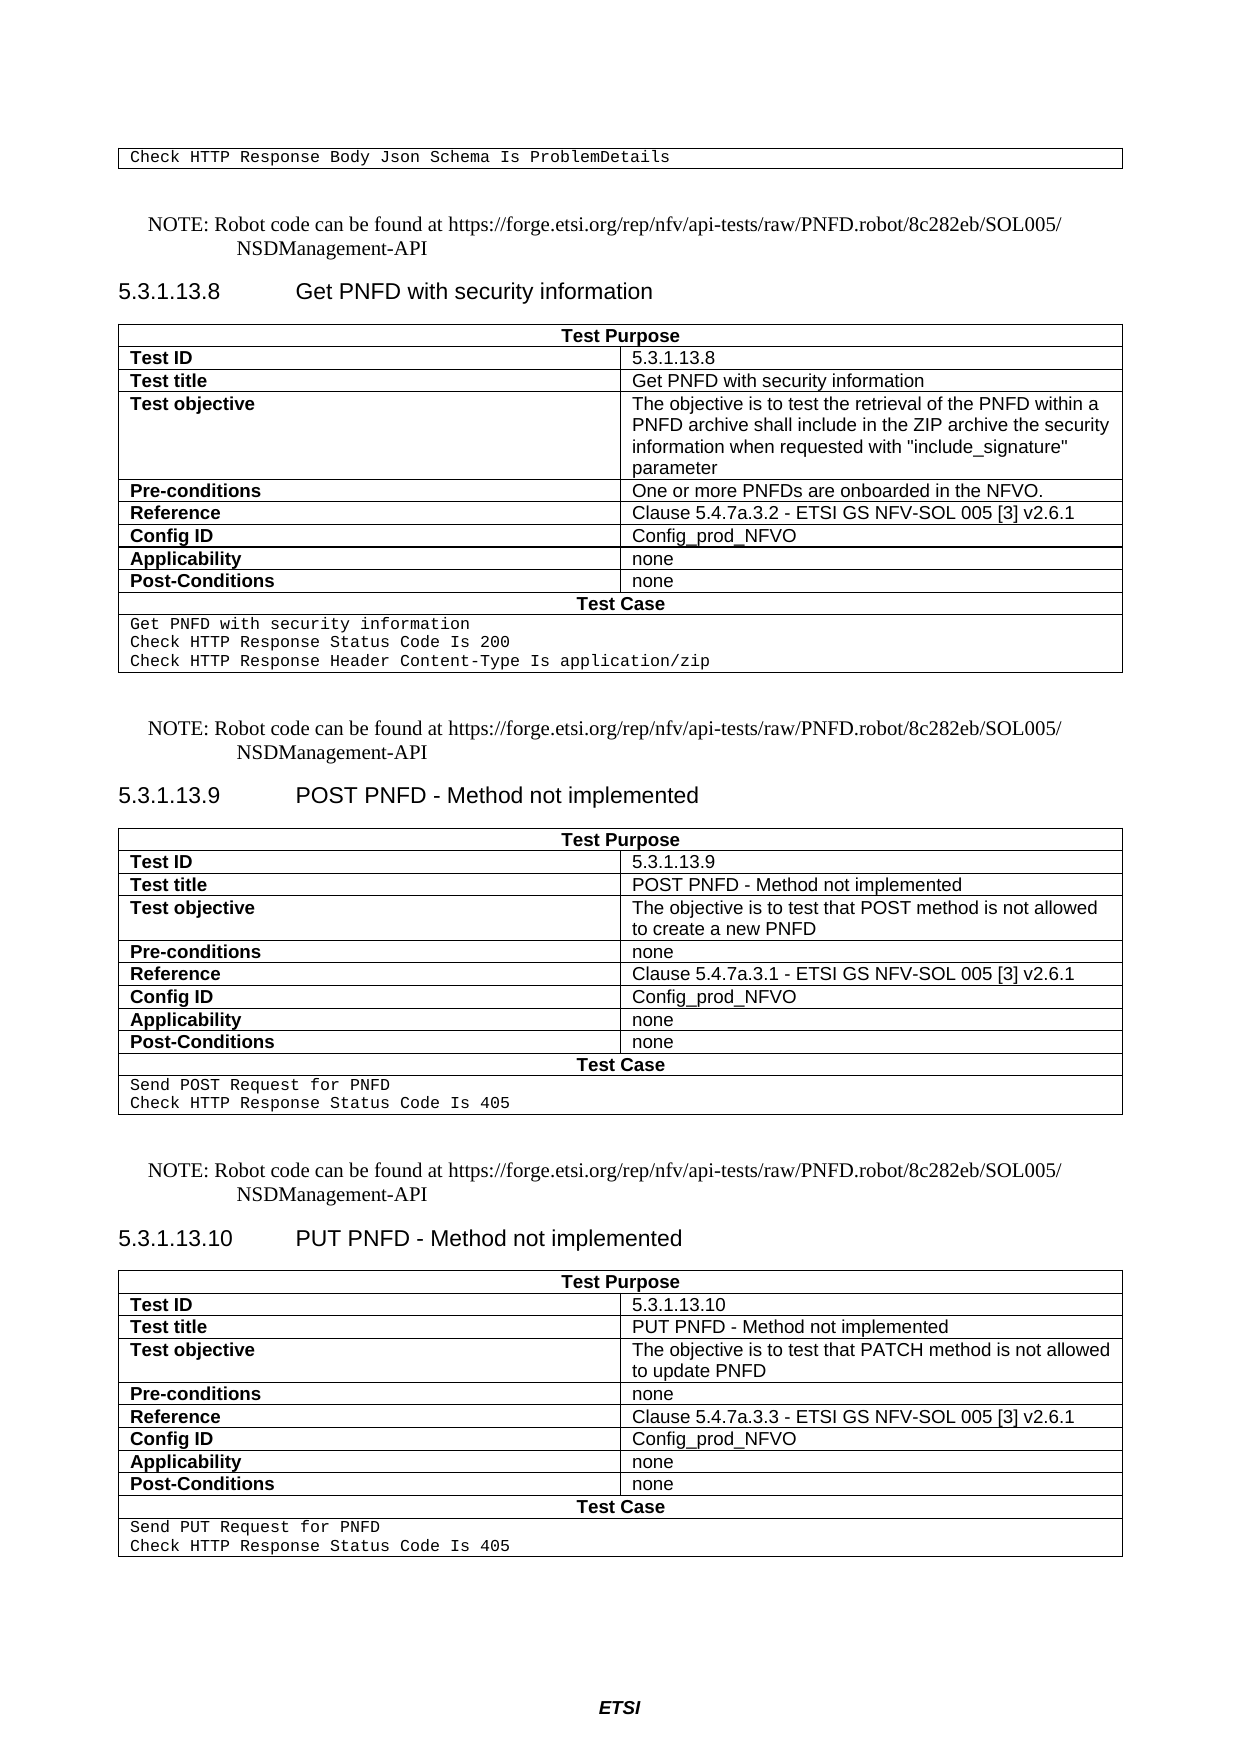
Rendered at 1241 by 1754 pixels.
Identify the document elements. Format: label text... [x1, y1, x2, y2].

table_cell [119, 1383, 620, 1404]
subtitle 5.3.1.13.9 POST PNFD - Method not implemented [118, 782, 1122, 809]
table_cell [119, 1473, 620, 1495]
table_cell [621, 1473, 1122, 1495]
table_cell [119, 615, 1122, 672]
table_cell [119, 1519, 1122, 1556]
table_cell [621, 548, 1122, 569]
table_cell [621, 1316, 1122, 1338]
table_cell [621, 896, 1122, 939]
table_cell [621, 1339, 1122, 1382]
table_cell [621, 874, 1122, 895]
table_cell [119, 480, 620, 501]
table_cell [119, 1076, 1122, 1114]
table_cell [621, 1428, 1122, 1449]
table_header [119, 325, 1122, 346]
text NOTE: Robot code can be found at https://forge.etsi.org/rep/nfv/api-tests/raw/PNFD.robot/8c282eb/SOL005/NSDManagement-API [148, 716, 1122, 764]
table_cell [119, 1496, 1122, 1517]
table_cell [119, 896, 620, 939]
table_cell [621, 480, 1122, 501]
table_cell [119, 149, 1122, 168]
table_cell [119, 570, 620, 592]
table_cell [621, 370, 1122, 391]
subtitle 5.3.1.13.8 Get PNFD with security information [118, 278, 1122, 305]
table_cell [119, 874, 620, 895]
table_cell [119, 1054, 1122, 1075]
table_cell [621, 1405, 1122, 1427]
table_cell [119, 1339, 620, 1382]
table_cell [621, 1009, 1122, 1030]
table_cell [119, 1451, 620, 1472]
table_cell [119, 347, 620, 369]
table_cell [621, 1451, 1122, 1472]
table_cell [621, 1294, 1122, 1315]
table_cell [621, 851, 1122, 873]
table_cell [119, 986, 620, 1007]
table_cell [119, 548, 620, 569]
text NOTE: Robot code can be found at https://forge.etsi.org/rep/nfv/api-tests/raw/PNFD.robot/8c282eb/SOL005/NSDManagement-API [148, 1158, 1122, 1206]
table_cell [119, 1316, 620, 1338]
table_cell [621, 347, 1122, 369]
subtitle 5.3.1.13.10 PUT PNFD - Method not implemented [118, 1225, 1122, 1251]
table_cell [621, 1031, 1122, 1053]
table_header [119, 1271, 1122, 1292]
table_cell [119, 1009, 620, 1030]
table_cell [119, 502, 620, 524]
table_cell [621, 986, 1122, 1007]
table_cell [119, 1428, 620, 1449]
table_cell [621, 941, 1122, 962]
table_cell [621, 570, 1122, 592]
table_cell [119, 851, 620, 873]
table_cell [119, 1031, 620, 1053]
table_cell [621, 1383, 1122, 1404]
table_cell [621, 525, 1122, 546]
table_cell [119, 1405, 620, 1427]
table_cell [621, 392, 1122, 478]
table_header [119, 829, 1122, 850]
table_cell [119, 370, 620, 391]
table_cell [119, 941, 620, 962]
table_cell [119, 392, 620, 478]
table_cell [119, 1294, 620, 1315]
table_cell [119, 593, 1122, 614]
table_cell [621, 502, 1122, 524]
text NOTE: Robot code can be found at https://forge.etsi.org/rep/nfv/api-tests/raw/PNFD.robot/8c282eb/SOL005/NSDManagement-API [148, 211, 1122, 259]
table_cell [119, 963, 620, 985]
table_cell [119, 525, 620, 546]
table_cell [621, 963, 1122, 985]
